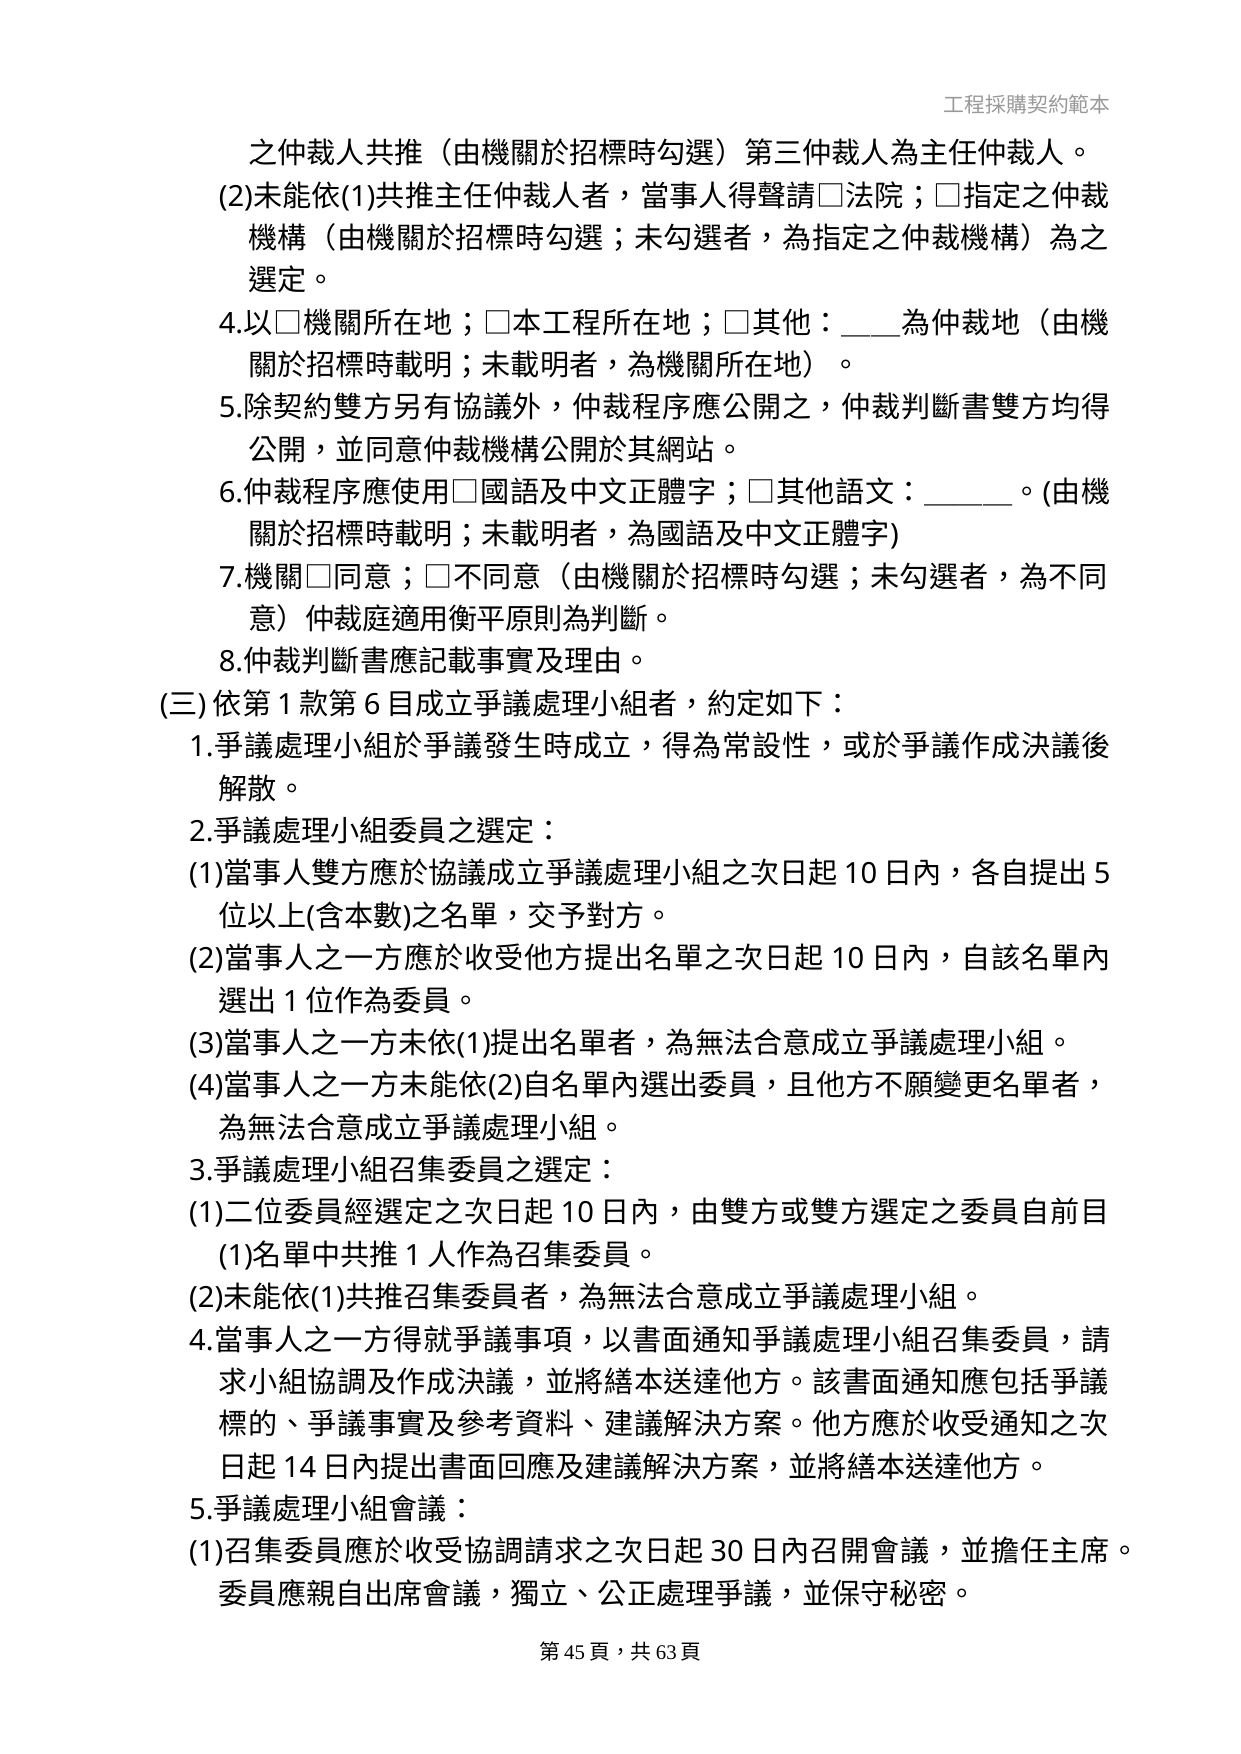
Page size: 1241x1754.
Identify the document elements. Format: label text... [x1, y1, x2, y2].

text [218, 130, 1110, 172]
text 5.除契約雙方另有協議外，仲裁程序應公開之，仲裁判斷書雙方均得公開，並同意仲裁機構公開於其網站。 [218, 384, 1110, 468]
text (1)二位委員經選定之次日起10日內，由雙方或雙方選定之委員自前目(1)名單中共推1人作為召集委員。 [189, 1189, 1110, 1274]
text 2.爭議處理小組委員之選定： [189, 807, 1110, 850]
text (1)召集委員應於收受協調請求之次日起30日內召開會議，並擔任主席。委員應親自出席會議，獨立、公正處理爭議，並保守秘密。 [189, 1528, 1110, 1613]
text 3.爭議處理小組召集委員之選定： [189, 1147, 1110, 1189]
text 6.仲裁程序應使用□國語及中文正體字；□其他語文：＿＿＿。(由機關於招標時載明；未載明者，為國語及中文正體字) [218, 468, 1110, 553]
text (2)未能依(1)共推召集委員者，為無法合意成立爭議處理小組。 [189, 1274, 1110, 1316]
text (三) 依第1款第6目成立爭議處理小組者，約定如下： [159, 680, 1110, 723]
text (2)當事人之一方應於收受他方提出名單之次日起10日內，自該名單內選出1位作為委員。 [189, 935, 1110, 1019]
text 8.仲裁判斷書應記載事實及理由。 [218, 638, 1110, 680]
text 1.爭議處理小組於爭議發生時成立，得為常設性，或於爭議作成決議後解散。 [189, 723, 1110, 807]
text 4.以□機關所在地；□本工程所在地；□其他：＿＿為仲裁地（由機關於招標時載明；未載明者，為機關所在地）。 [218, 299, 1110, 384]
text 4.當事人之一方得就爭議事項，以書面通知爭議處理小組召集委員，請求小組協調及作成決議，並將繕本送達他方。該書面通知應包括爭議標的、爭議事實及參考資料、建議解決方案。他方應於收受通知之次日起14日內提出書面回應及建議解決方案，並將繕本送達他方。 [189, 1316, 1110, 1486]
text (4)當事人之一方未能依(2)自名單內選出委員，且他方不願變更名單者，為無法合意成立爭議處理小組。 [189, 1062, 1110, 1147]
text 5.爭議處理小組會議： [189, 1486, 1110, 1528]
text 7.機關□同意；□不同意（由機關於招標時勾選；未勾選者，為不同意）仲裁庭適用衡平原則為判斷。 [218, 553, 1110, 638]
text (1)當事人雙方應於協議成立爭議處理小組之次日起10日內，各自提出5位以上(含本數)之名單，交予對方。 [189, 850, 1110, 935]
text (2)未能依(1)共推主任仲裁人者，當事人得聲請□法院；□指定之仲裁機構（由機關於招標時勾選；未勾選者，為指定之仲裁機構）為之選定。 [218, 172, 1110, 299]
text (3)當事人之一方未依(1)提出名單者，為無法合意成立爭議處理小組。 [189, 1019, 1110, 1062]
